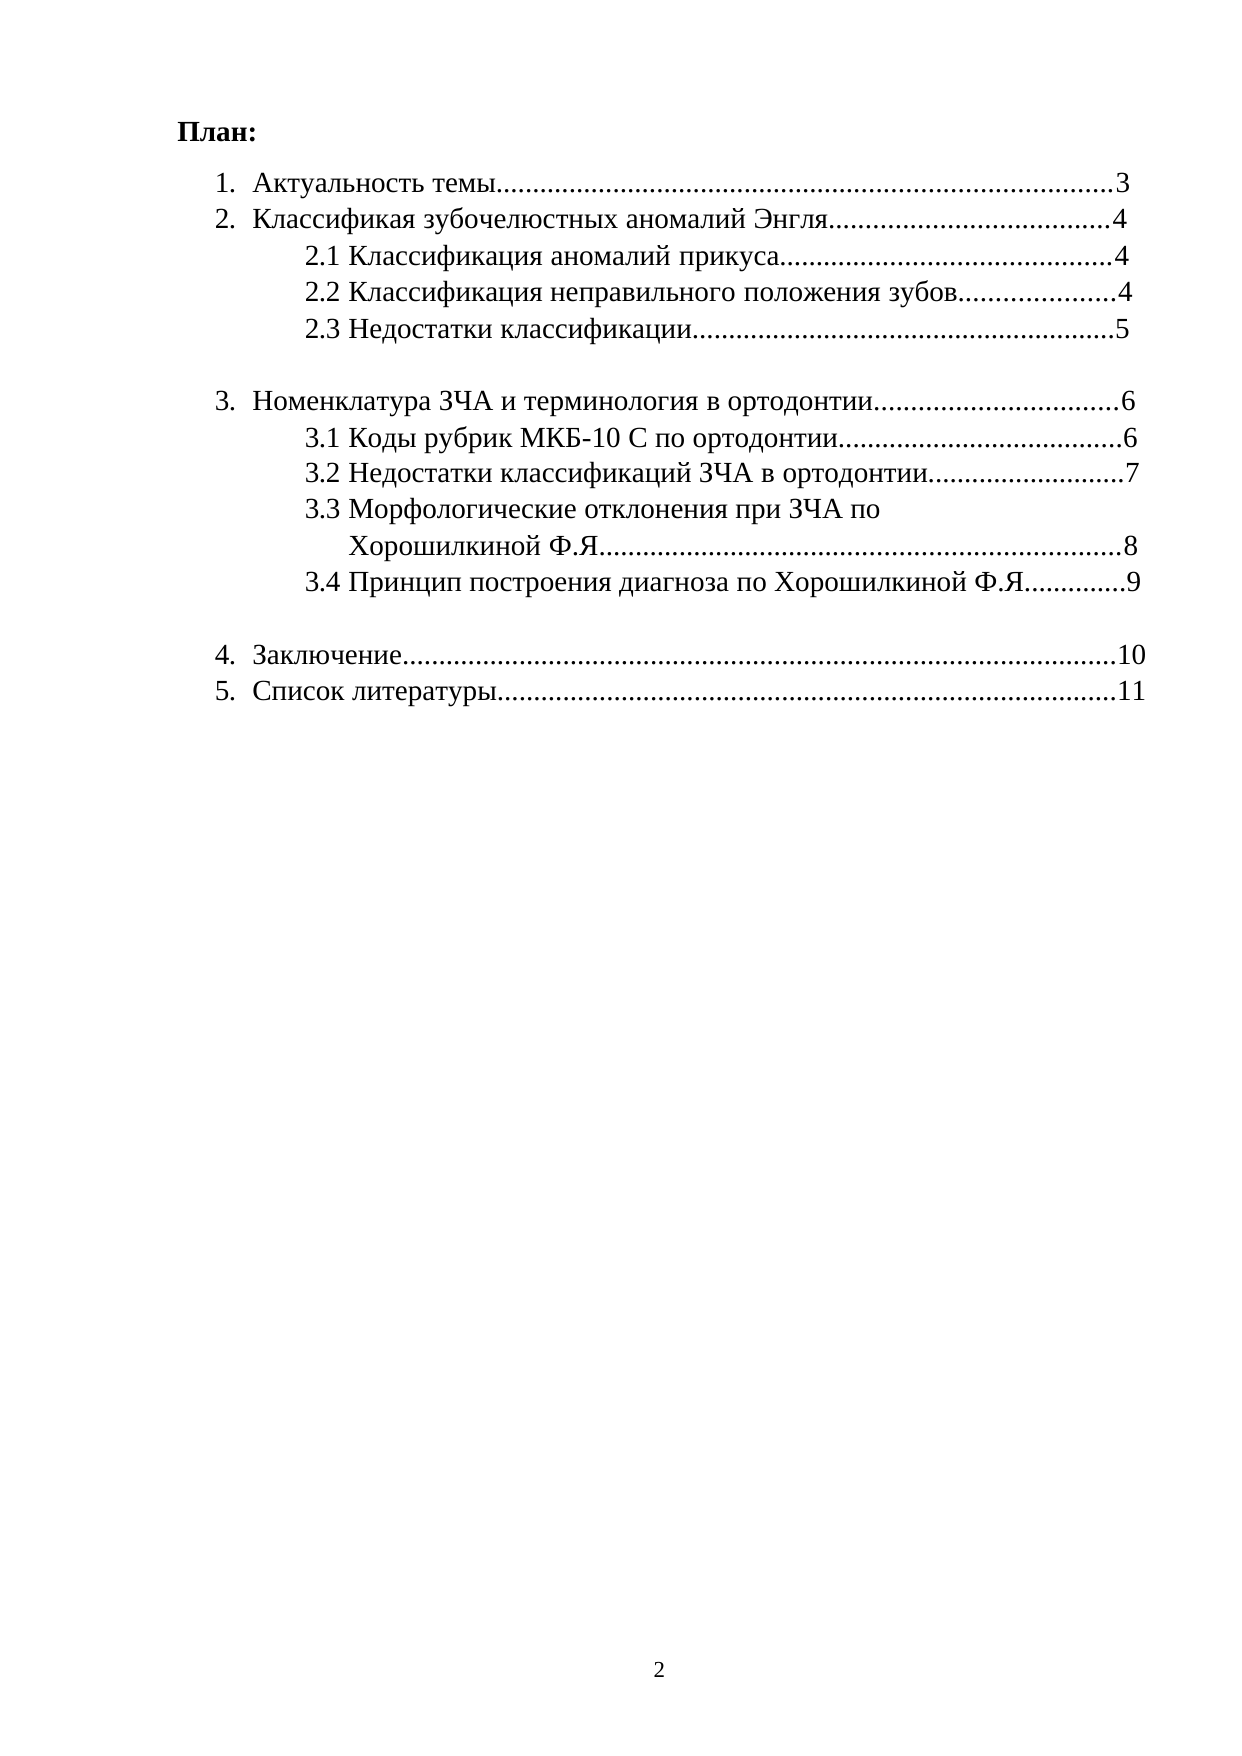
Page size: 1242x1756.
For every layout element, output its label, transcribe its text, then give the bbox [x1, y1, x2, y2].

list Недостатки классификации 5 [304, 311, 1171, 344]
list Недостатки классификаций ЗЧА в ортодонтии 7 [304, 456, 1171, 489]
list Коды рубрик МКБ-10 С по ортодонтии 6 [304, 420, 1171, 454]
list Классификая зубочелюстных аномалий Энгля 4 [214, 201, 1171, 235]
list Классификация неправильного положения зубов 4 [304, 274, 1171, 308]
list Заключение 10 [214, 637, 1171, 671]
list Классификация аномалий прикуса 4 [304, 238, 1171, 272]
list Номенклатура ЗЧА и терминология в ортодонтии 6 [214, 383, 1171, 417]
list Принцип построения диагноза по Хорошилкиной Ф.Я 9 [304, 564, 1171, 598]
subtitle План: [177, 114, 1171, 148]
text Хорошилкиной Ф.Я 8 [348, 528, 1171, 562]
list Список литературы 11 [214, 673, 1171, 707]
list Актуальность темы 3 [214, 165, 1171, 199]
list Морфологические отклонения при ЗЧА по [304, 492, 1171, 525]
